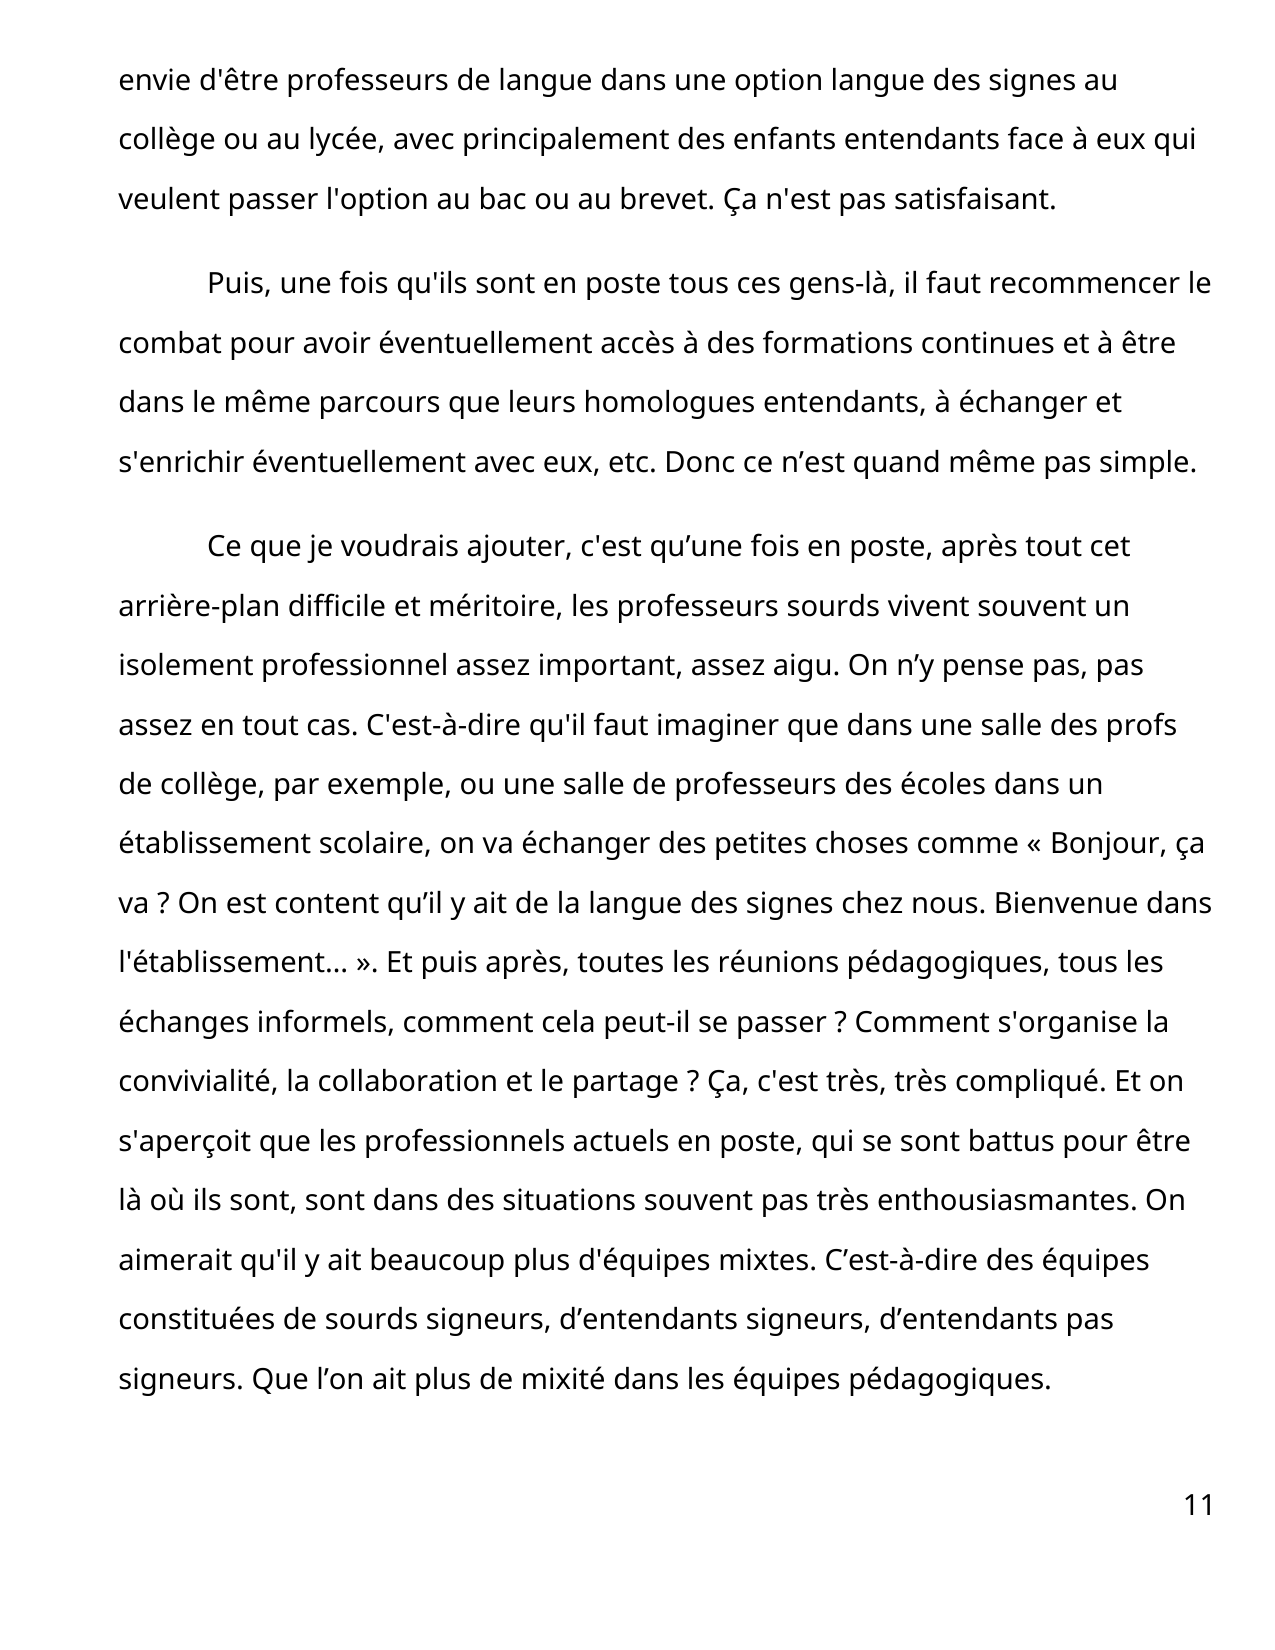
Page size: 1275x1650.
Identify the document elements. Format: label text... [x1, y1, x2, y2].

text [118, 59, 1216, 218]
text Puis, une fois qu'ils sont en poste tous ces gens-là, il faut recommencer le combat pour avoir éventuellement accès à des formations continues et à être dans le même parcours que leurs homologues entendants, à échanger et s'enrichir éventuellement avec eux, etc. Donc ce n’est quand même pas simple. [118, 262, 1216, 481]
text Ce que je voudrais ajouter, c'est qu’une fois en poste, après tout cet arrière-plan difficile et méritoire, les professeurs sourds vivent souvent un isolement professionnel assez important, assez aigu. On n’y pense pas, pas assez en tout cas. C'est-à-dire qu'il faut imaginer que dans une salle des profs de collège, par exemple, ou une salle de professeurs des écoles dans un établissement scolaire, on va échanger des petites choses comme « Bonjour, ça va ? On est content qu’il y ait de la langue des signes chez nous. Bienvenue dans l'établissement… ». Et puis après, toutes les réunions pédagogiques, tous les échanges informels, comment cela peut-il se passer ? Comment s'organise la convivialité, la collaboration et le partage ? Ça, c'est très, très compliqué. Et on s'aperçoit que les professionnels actuels en poste, qui se sont battus pour être là où ils sont, sont dans des situations souvent pas très enthousiasmantes. On aimerait qu'il y ait beaucoup plus d'équipes mixtes. C’est-à-dire des équipes constituées de sourds signeurs, d’entendants signeurs, d’entendants pas signeurs. Que l’on ait plus de mixité dans les équipes pédagogiques. [118, 525, 1216, 1398]
